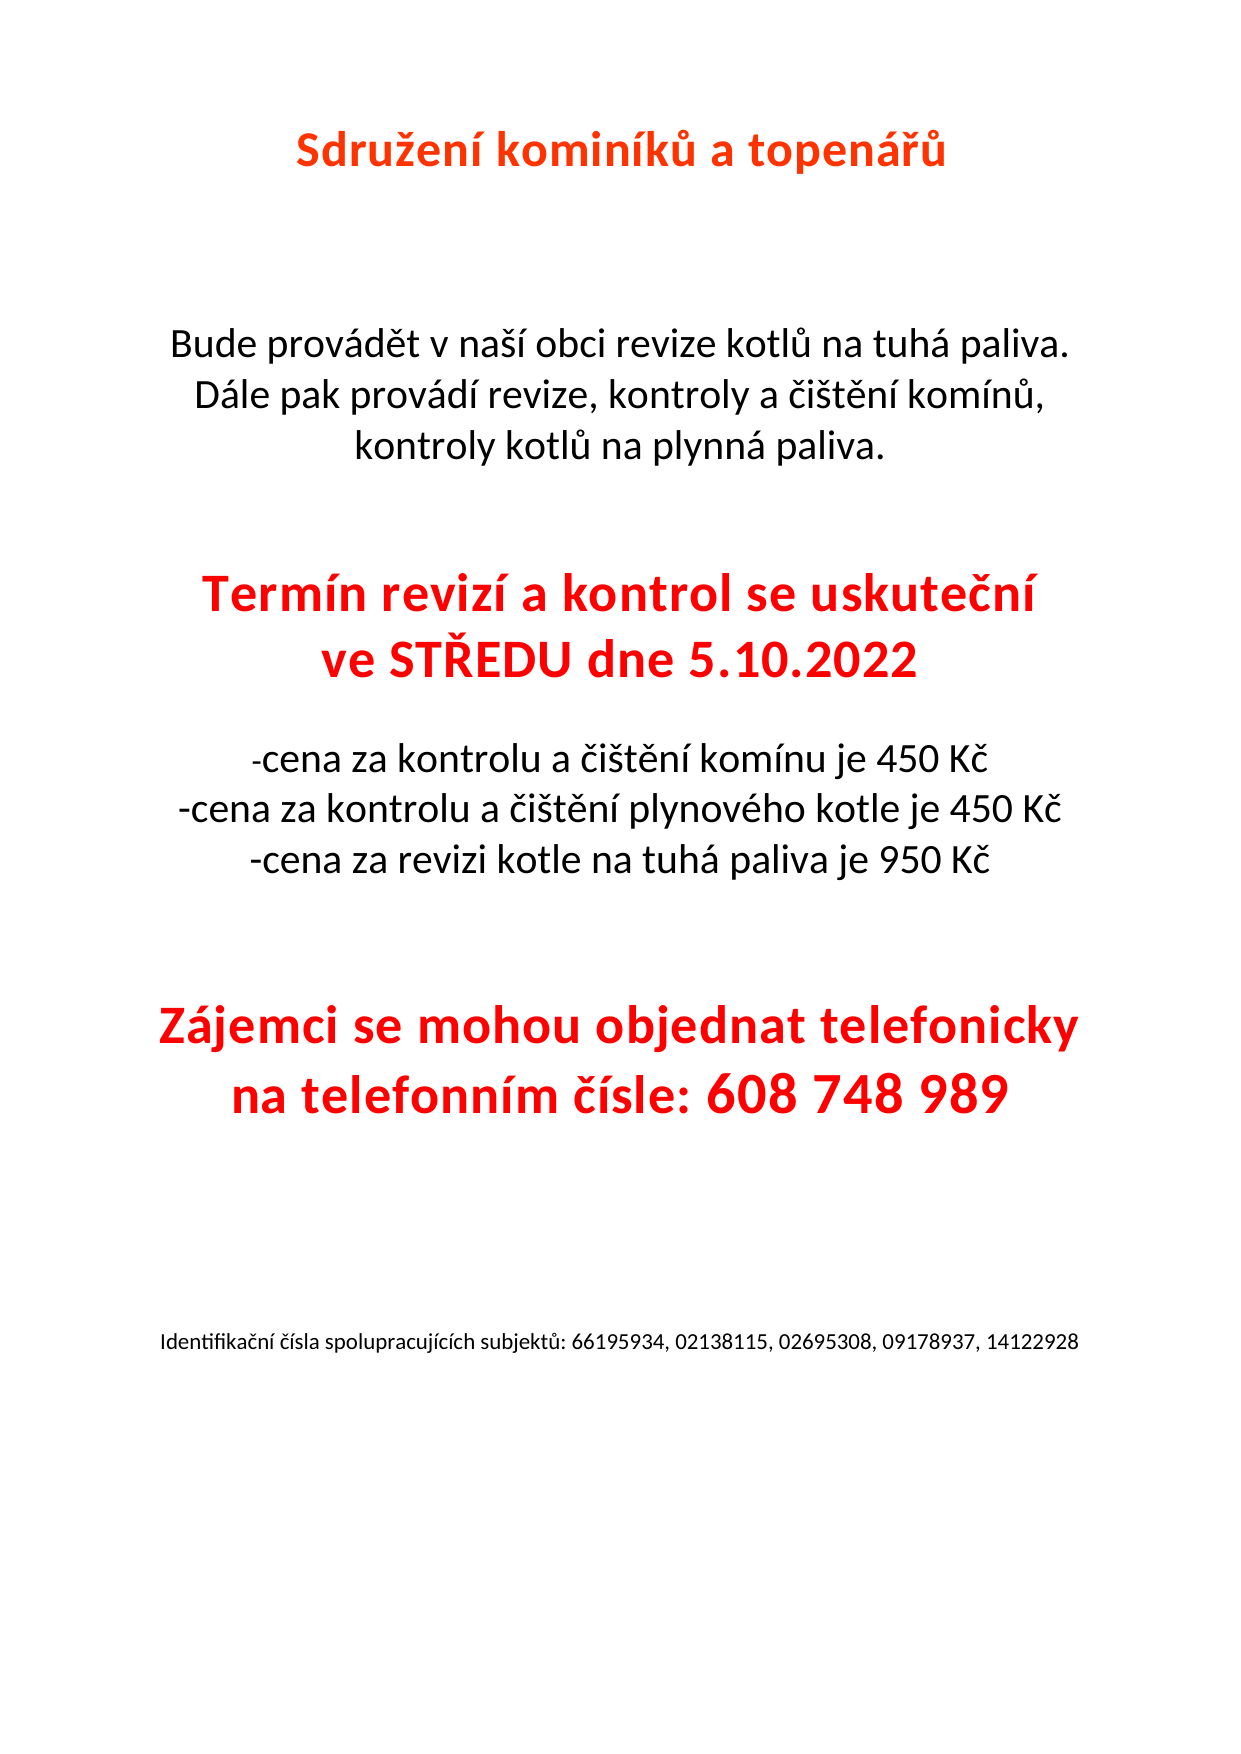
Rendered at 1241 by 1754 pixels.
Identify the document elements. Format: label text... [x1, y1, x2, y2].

text Identifikační čísla spolupracujících subjektů: 66195934, 02138115, 02695308, 09178937, 14122928 [148, 1327, 1093, 1355]
text -cena za kontrolu a čištění plynového kotle je 450 Kč [148, 782, 1093, 833]
text Termín revizí a kontrol se uskuteční ve STŘEDU dne 5.10.2022 [148, 559, 1093, 691]
text kontroly kotlů na plynná paliva. [148, 419, 1093, 469]
text Zájemci se mohou objednat telefonicky na telefonním čísle: 608 748 989 [148, 991, 1093, 1128]
text -cena za revizi kotle na tuhá paliva je 950 Kč [148, 833, 1093, 884]
text Dále pak provádí revize, kontroly a čištění komínů, [148, 368, 1093, 419]
text Bude provádět v naší obci revize kotlů na tuhá paliva. [148, 317, 1093, 368]
text -cena za kontrolu a čištění komínu je 450 Kč [148, 732, 1093, 782]
